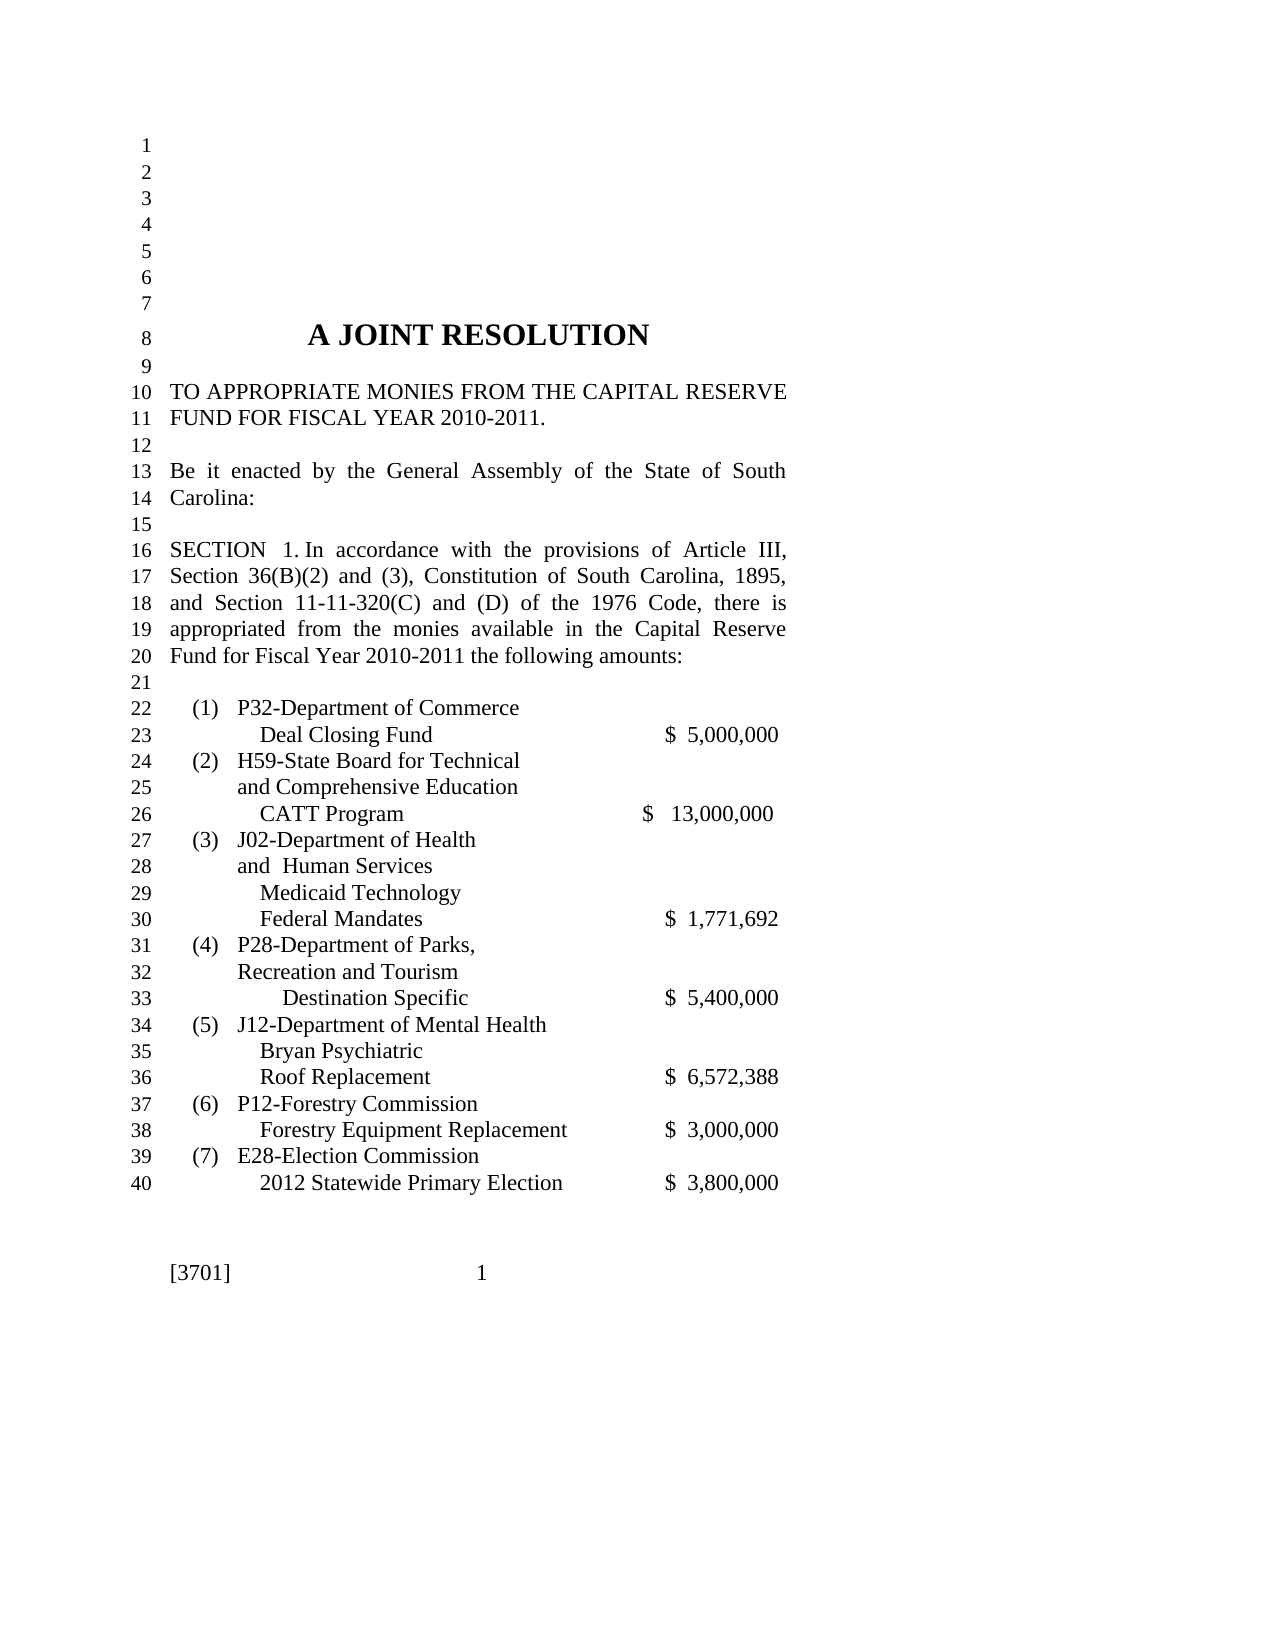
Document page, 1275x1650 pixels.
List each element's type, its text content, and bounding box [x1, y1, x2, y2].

text Destination Specific $ 5,400,000 [169, 984, 787, 1011]
text Federal Mandates $ 1,771,692 [169, 905, 787, 932]
text (7) E28-Election Commission [169, 1142, 787, 1169]
text Roof Replacement $ 6,572,388 [169, 1063, 787, 1090]
text (1) P32-Department of Commerce [169, 694, 787, 721]
text Medicaid Technology [169, 879, 787, 905]
text CATT Program $ 13,000,000 [169, 800, 787, 826]
text TO APPROPRIATE MONIES FROM THE CAPITAL RESERVE FUND FOR FISCAL YEAR 2010-2011. [169, 378, 787, 431]
text Recreation and Tourism [169, 958, 787, 984]
text (3) J02-Department of Health [169, 826, 787, 852]
text Deal Closing Fund $ 5,000,000 [169, 721, 787, 747]
text (6) P12-Forestry Commission [169, 1090, 787, 1116]
text A JOINT RESOLUTION [169, 316, 787, 352]
text Be it enacted by the General Assembly of the State of South Carolina: [169, 457, 787, 510]
text Bryan Psychiatric [169, 1037, 787, 1063]
text (5) J12-Department of Mental Health [169, 1011, 787, 1037]
text Forestry Equipment Replacement $ 3,000,000 [169, 1116, 787, 1142]
text and Comprehensive Education [169, 773, 787, 800]
text and Human Services [169, 852, 787, 879]
text (2) H59-State Board for Technical [169, 747, 787, 773]
text 2012 Statewide Primary Election $ 3,800,000 [169, 1169, 787, 1195]
text SECTION 1. In accordance with the provisions of Article III, Section 36(B)(2) and (3), Constitution of South Carolina, 1895, and Section 11-11-320(C) and (D) of the 1976 Code, there is appropriated from the monies available in the Capital Reserve Fund for Fiscal Year 2010-2011 the following amounts: [169, 536, 787, 668]
text (4) P28-Department of Parks, [169, 932, 787, 958]
